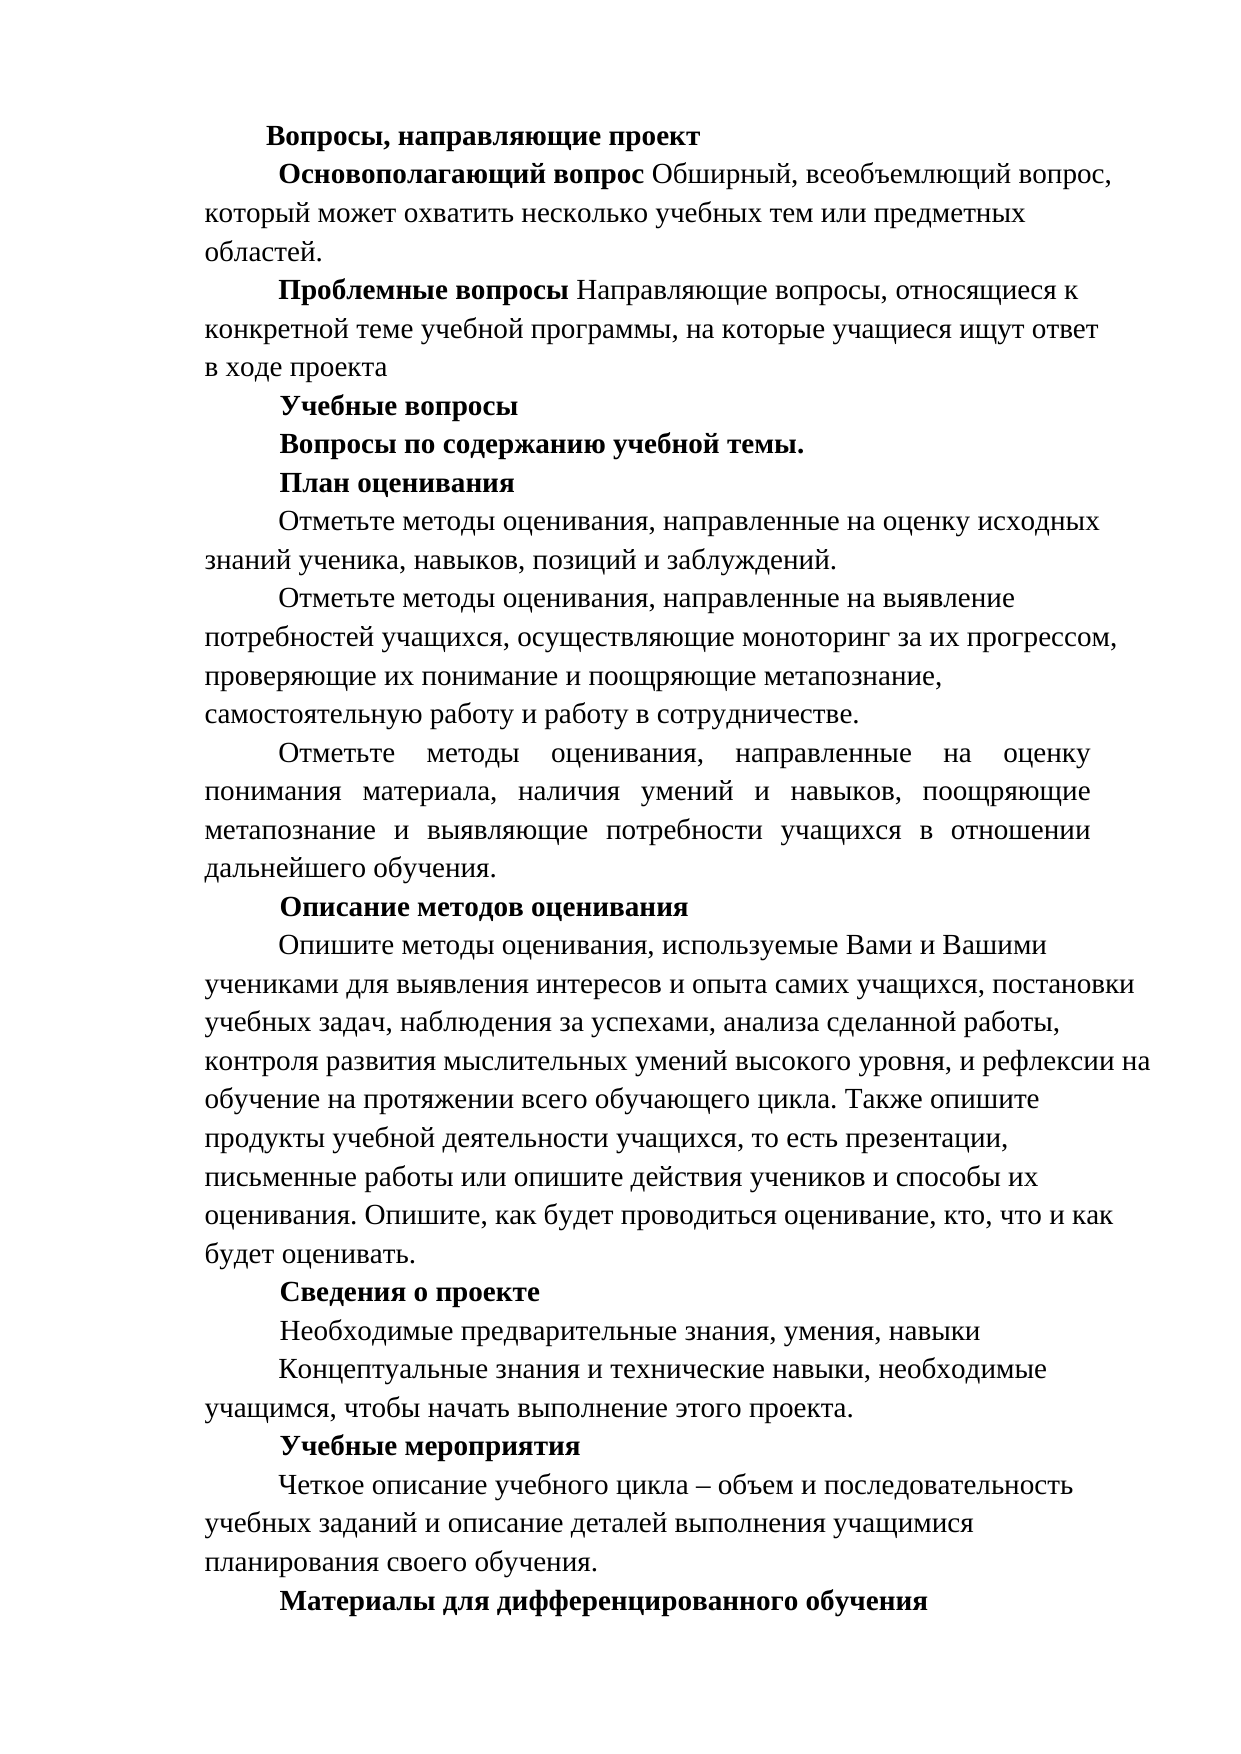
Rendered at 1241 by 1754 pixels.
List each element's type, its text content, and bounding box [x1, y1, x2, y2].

text Сведения о проекте [279, 1274, 1152, 1308]
text Отметьте методы оценивания, направленные на выявление потребностей учащихся, осуществляющие моноторинг за их прогрессом, проверяющие их понимание и поощряющие метапознание, самостоятельную работу и работу в сотрудничестве. [204, 581, 1152, 730]
text План оценивания [279, 465, 1152, 498]
text Вопросы, направляющие проект [266, 118, 1152, 152]
text Описание методов оценивания [279, 889, 1152, 922]
text Концептуальные знания и технические навыки, необходимые учащимся, чтобы начать выполнение этого проекта. [204, 1351, 1104, 1423]
text Отметьте методы оценивания, направленные на оценку исходных знаний ученика, навыков, позиций и заблуждений. [204, 503, 1137, 576]
text Вопросы по содержанию учебной темы. [279, 426, 1152, 460]
text Материалы для дифференцированного обучения [279, 1583, 1152, 1616]
text Основополагающий вопрос Обширный, всеобъемлющий вопрос, который может охватить несколько учебных тем или предметных областей. [204, 157, 1112, 267]
text Проблемные вопросы Направляющие вопросы, относящиеся к конкретной теме учебной программы, на которые учащиеся ищут ответ в ходе проекта [204, 272, 1108, 383]
text Отметьте методы оценивания, направленные на оценку понимания материала, наличия умений и навыков, поощряющие метапознание и выявляющие потребности учащихся в отношении дальнейшего обучения. [204, 735, 1091, 884]
text Опишите методы оценивания, используемые Вами и Вашими учениками для выявления интересов и опыта самих учащихся, постановки учебных задач, наблюдения за успехами, анализа сделанной работы, контроля развития мыслительных умений высокого уровня, и рефлексии на обучение на протяжении всего обучающего цикла. Также опишите продукты учебной деятельности учащихся, то есть презентации, письменные работы или опишите действия учеников и способы их оценивания. Опишите, как будет проводиться оценивание, кто, что и как будет оценивать. [204, 927, 1152, 1269]
text Необходимые предварительные знания, умения, навыки [279, 1313, 1152, 1346]
text Учебные мероприятия [279, 1428, 1152, 1462]
text Учебные вопросы [279, 388, 1152, 421]
text Четкое описание учебного цикла – объем и последовательность учебных заданий и описание деталей выполнения учащимися планирования своего обучения. [204, 1467, 1143, 1578]
